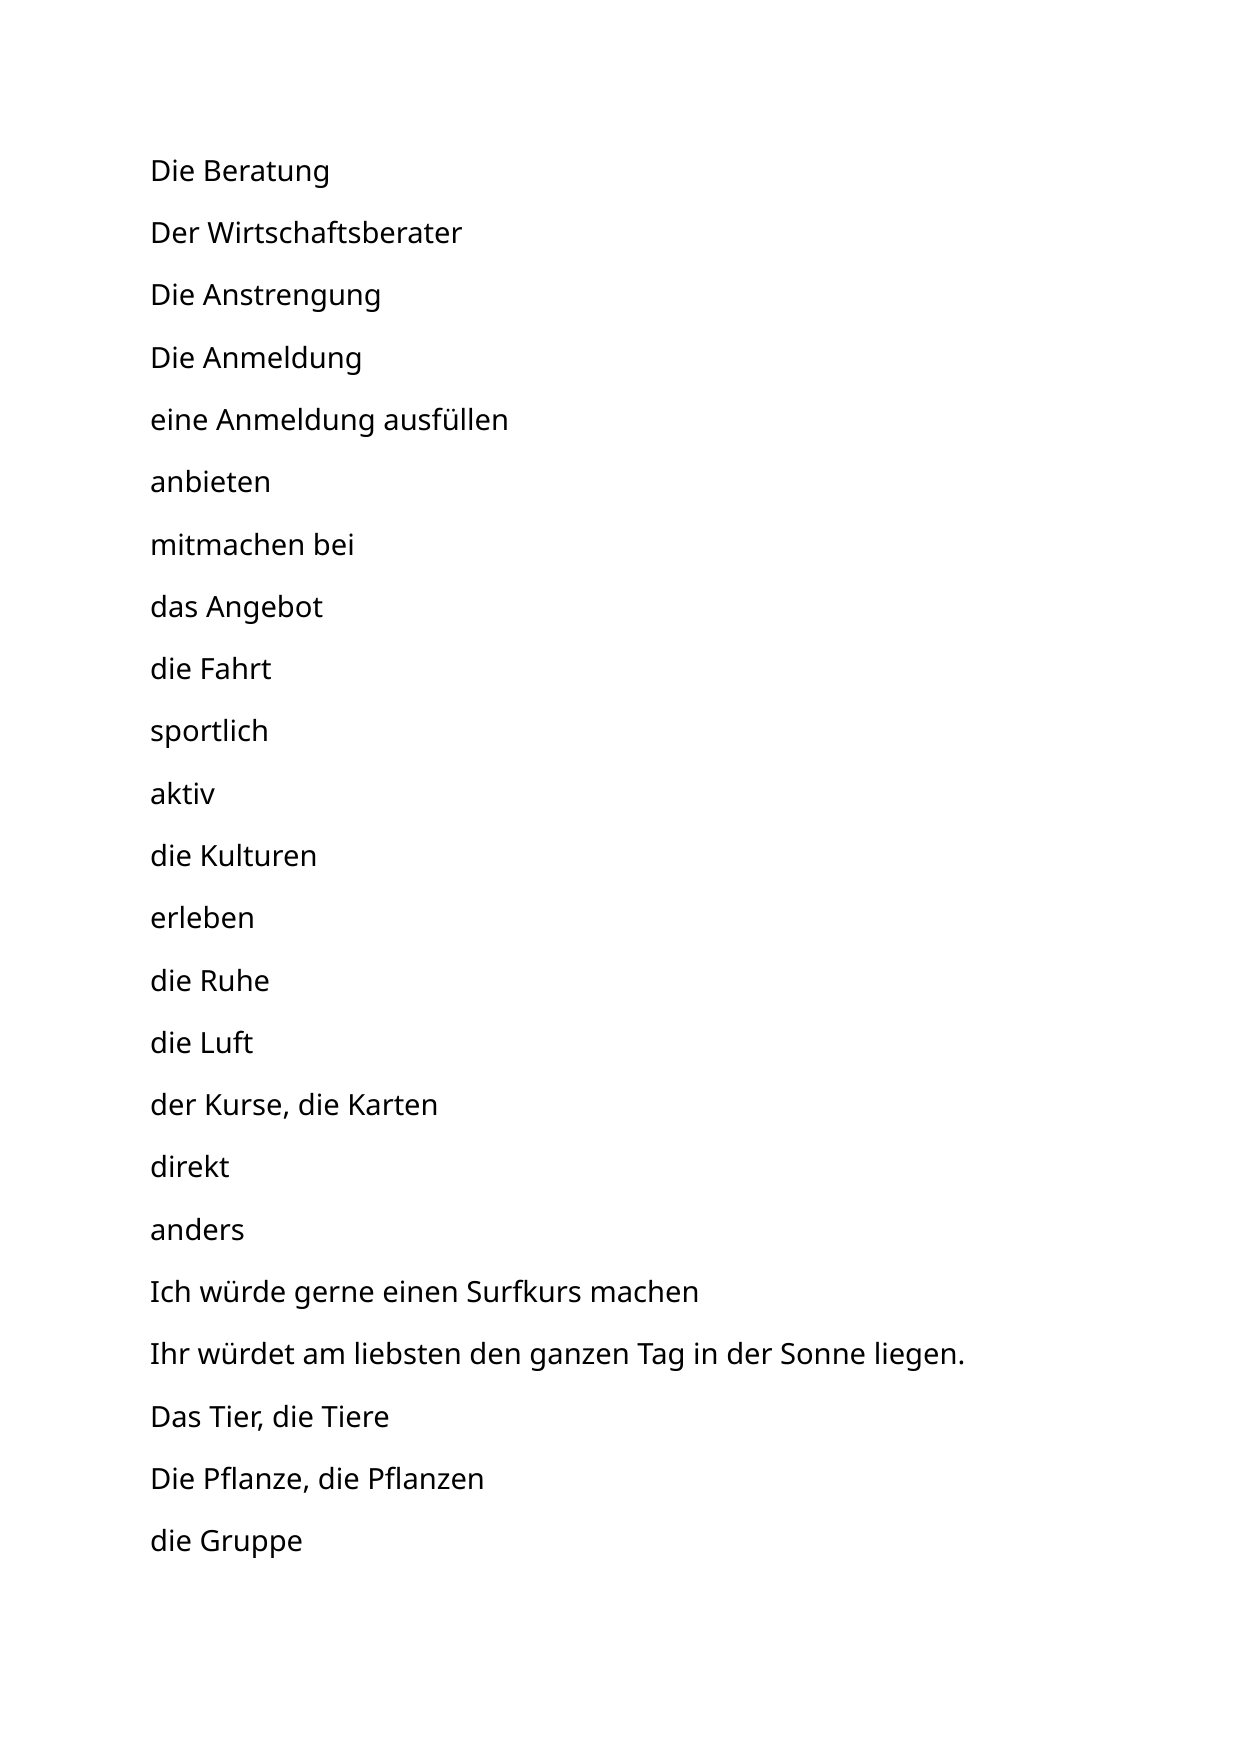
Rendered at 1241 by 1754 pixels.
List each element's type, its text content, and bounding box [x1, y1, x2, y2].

text anbieten [150, 461, 1090, 501]
text Ihr würdet am liebsten den ganzen Tag in der Sonne liegen. [150, 1333, 1090, 1373]
text mitmachen bei [150, 524, 1090, 563]
text die Ruhe [150, 960, 1090, 999]
text die Fahrt [150, 648, 1090, 688]
text das Angebot [150, 586, 1090, 626]
text die Luft [150, 1022, 1090, 1062]
text sportlich [150, 711, 1090, 750]
text direkt [150, 1147, 1090, 1186]
text Die Anstrengung [150, 274, 1090, 314]
text erleben [150, 897, 1090, 937]
text die Kulturen [150, 835, 1090, 875]
text Die Beratung [150, 150, 1090, 190]
text eine Anmeldung ausfüllen [150, 399, 1090, 439]
text Die Pflanze, die Pflanzen [150, 1458, 1090, 1498]
text Der Wirtschaftsberater [150, 212, 1090, 252]
text der Kurse, die Karten [150, 1084, 1090, 1124]
text die Gruppe [150, 1520, 1090, 1560]
text anders [150, 1209, 1090, 1249]
text Das Tier, die Tiere [150, 1396, 1090, 1436]
text Ich würde gerne einen Surfkurs machen [150, 1271, 1090, 1311]
text aktiv [150, 773, 1090, 813]
text Die Anmeldung [150, 337, 1090, 377]
